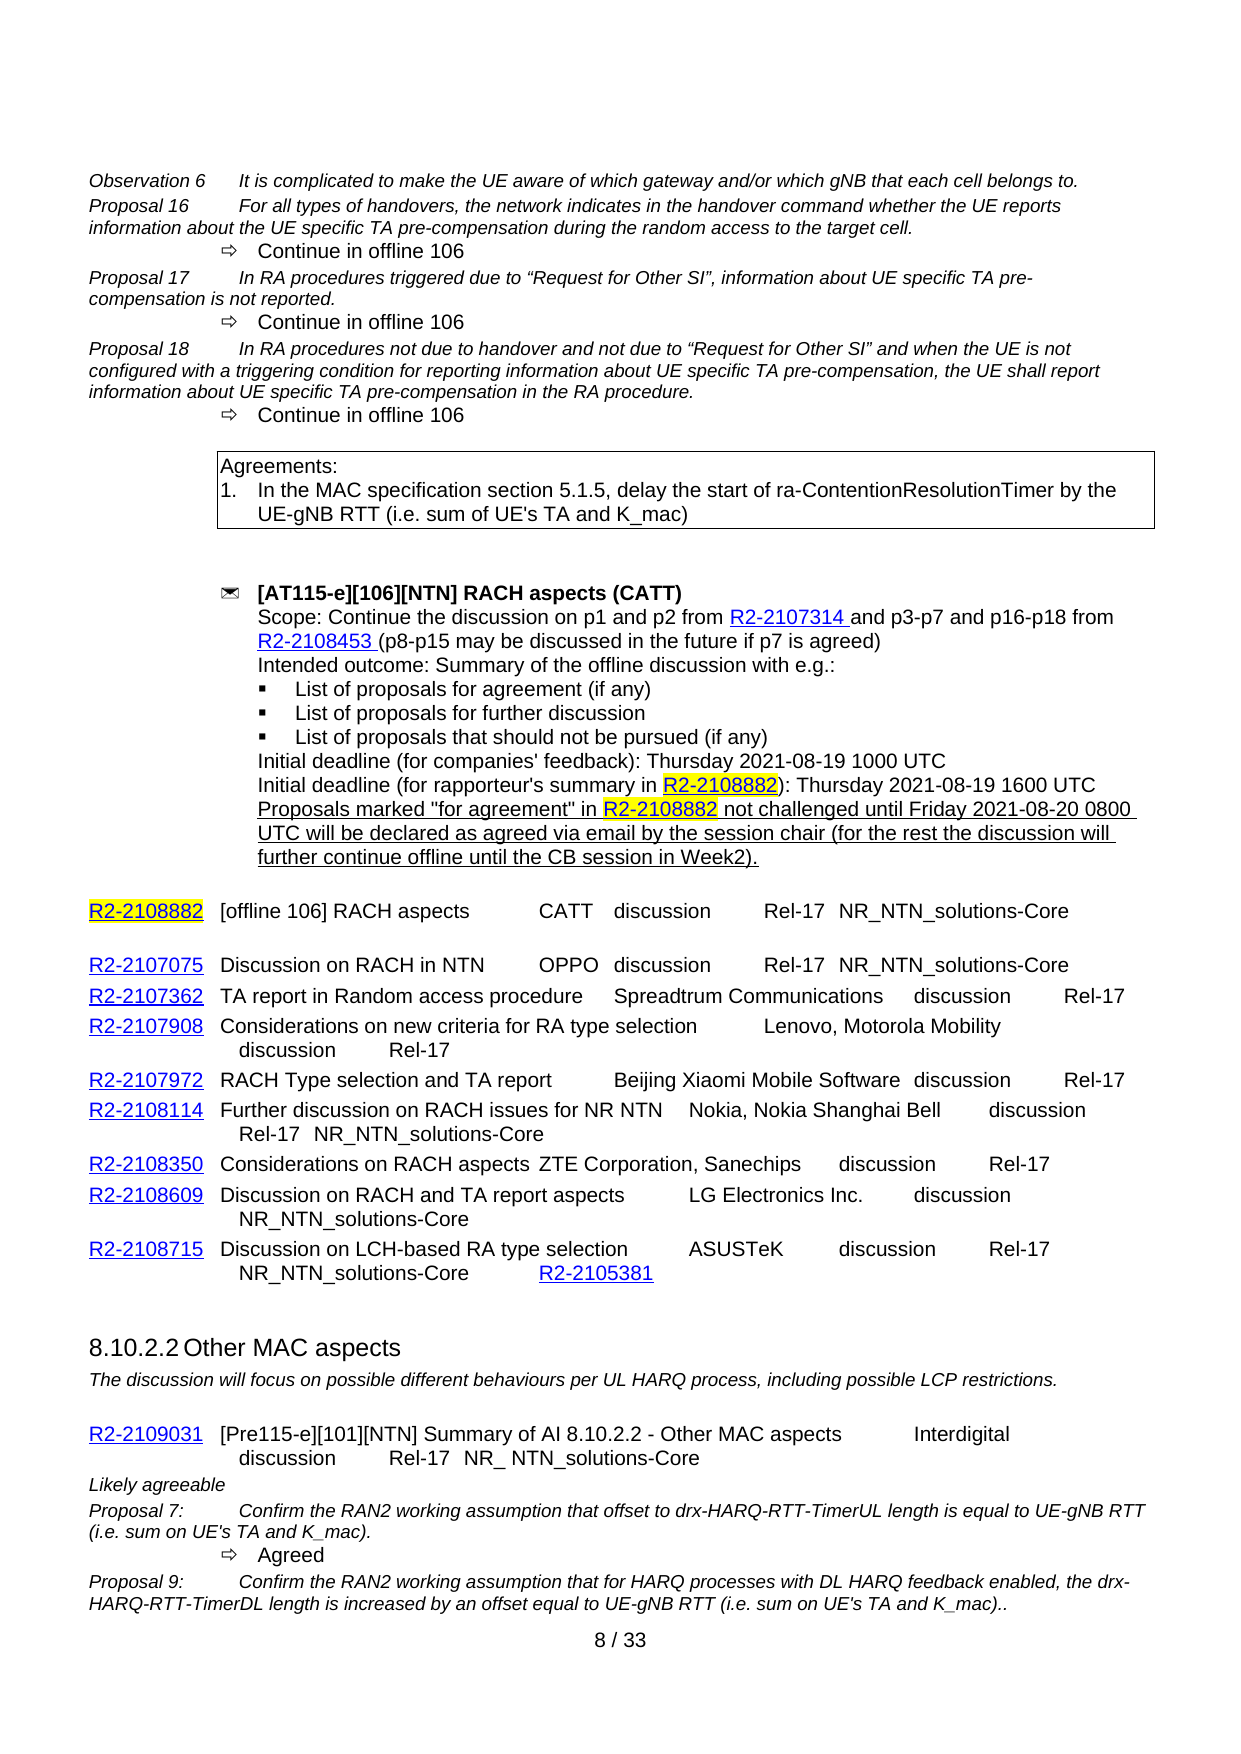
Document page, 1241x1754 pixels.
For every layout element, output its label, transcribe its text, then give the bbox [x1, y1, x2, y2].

title R2-2109031 [Pre115-e][101][NTN] Summary of AI 8.10.2.2 - Other MAC aspects Interdigital discussion Rel-17 NR_ NTN_solutions-Core [89, 1422, 1152, 1470]
text Proposal 18 In RA procedures not due to handover and not due to “Request for Other SI” and when the UE is not configured with a triggering condition for reporting information about UE specific TA pre-compensation, the UE shall report information about UE specific TA pre-compensation in the RA procedure. [89, 338, 1152, 403]
title R2-2107972 RACH Type selection and TA report Beijing Xiaomi Mobile Software discussion Rel-17 [89, 1068, 1152, 1092]
text Proposals marked "for agreement" in R2-2108882 not challenged until Friday 2021-08-20 0800 UTC will be declared as agreed via email by the session chair (for the rest the discussion will further continue offline until the CB session in Week2). [257, 797, 1152, 869]
list List of proposals for agreement (if any) [257, 677, 1152, 701]
title R2-2107075 Discussion on RACH in NTN OPPO discussion Rel-17 NR_NTN_solutions-Core [89, 953, 1152, 977]
text Observation 6 It is complicated to make the UE aware of which gateway and/or which gNB that each cell belongs to. [89, 169, 1152, 191]
title R2-2107908 Considerations on new criteria for RA type selection Lenovo, Motorola Mobility discussion Rel-17 [89, 1014, 1152, 1062]
text Agreements: [218, 452, 1154, 475]
title R2-2108350 Considerations on RACH aspects ZTE Corporation, Sanechips discussion Rel-17 [89, 1152, 1152, 1176]
text Proposal 9: Confirm the RAN2 working assumption that for HARQ processes with DL HARQ feedback enabled, the drx-HARQ-RTT-TimerDL length is increased by an offset equal to UE-gNB RTT (i.e. sum on UE's TA and K_mac).. [89, 1571, 1152, 1614]
subtitle 8.10.2.2 Other MAC aspects [89, 1333, 1152, 1362]
list Continue in offline 106 [220, 403, 1152, 427]
text Proposal 16 For all types of handovers, the network indicates in the handover command whether the UE reports information about the UE specific TA pre-compensation during the random access to the target cell. [89, 195, 1152, 238]
text Initial deadline (for companies' feedback): Thursday 2021-08-19 1000 UTC [257, 749, 1152, 773]
title R2-2108715 Discussion on LCH-based RA type selection ASUSTeK discussion Rel-17 NR_NTN_solutions-Core R2-2105381 [89, 1237, 1152, 1284]
list List of proposals that should not be pursued (if any) [257, 725, 1152, 749]
text Proposal 7: Confirm the RAN2 working assumption that offset to drx-HARQ-RTT-TimerUL length is equal to UE-gNB RTT (i.e. sum on UE's TA and K_mac). [89, 1500, 1152, 1543]
list Agreed [220, 1543, 1152, 1567]
text Proposal 17 In RA procedures triggered due to “Request for Other SI”, information about UE specific TA pre-compensation is not reported. [89, 267, 1152, 310]
list Continue in offline 106 [220, 310, 1152, 334]
text Initial deadline (for rapporteur's summary in R2-2108882): Thursday 2021-08-19 1600 UTC [778, 773, 1152, 797]
text Scope: Continue the discussion on p1 and p2 from R2-2107314 and p3-p7 and p16-p18 from R2-2108453 (p8-p15 may be discussed in the future if p7 is agreed) [257, 605, 1152, 653]
title R2-2108609 Discussion on RACH and TA report aspects LG Electronics Inc. discussion NR_NTN_solutions-Core [89, 1182, 1152, 1230]
list List of proposals for further discussion [257, 701, 1152, 725]
text Intended outcome: Summary of the offline discussion with e.g.: [257, 653, 1152, 677]
title R2-2108114 Further discussion on RACH issues for NR NTN Nokia, Nokia Shanghai Bell discussion Rel-17 NR_NTN_solutions-Core [89, 1098, 1152, 1146]
text The discussion will focus on possible different behaviours per UL HARQ process, including possible LCP restrictions. [89, 1368, 1152, 1390]
title R2-2107362 TA report in Random access procedure Spreadtrum Communications discussion Rel-17 [89, 983, 1152, 1007]
list Continue in offline 106 [220, 238, 1152, 262]
text Initial deadline (for rapporteur's summary in R2-2108882): Thursday 2021-08-19 1600 UTC [257, 773, 663, 797]
title R2-2108882 [offline 106] RACH aspects CATT discussion Rel-17 NR_NTN_solutions-Core [203, 899, 1152, 923]
list In the MAC specification section 5.1.5, delay the start of ra-ContentionResolutionTimer by the UE-gNB RTT (i.e. sum of UE's TA and K_mac) [218, 475, 1154, 528]
text [AT115-e][106][NTN] RACH aspects (CATT) [220, 581, 1152, 605]
text Likely agreeable [89, 1474, 1152, 1496]
